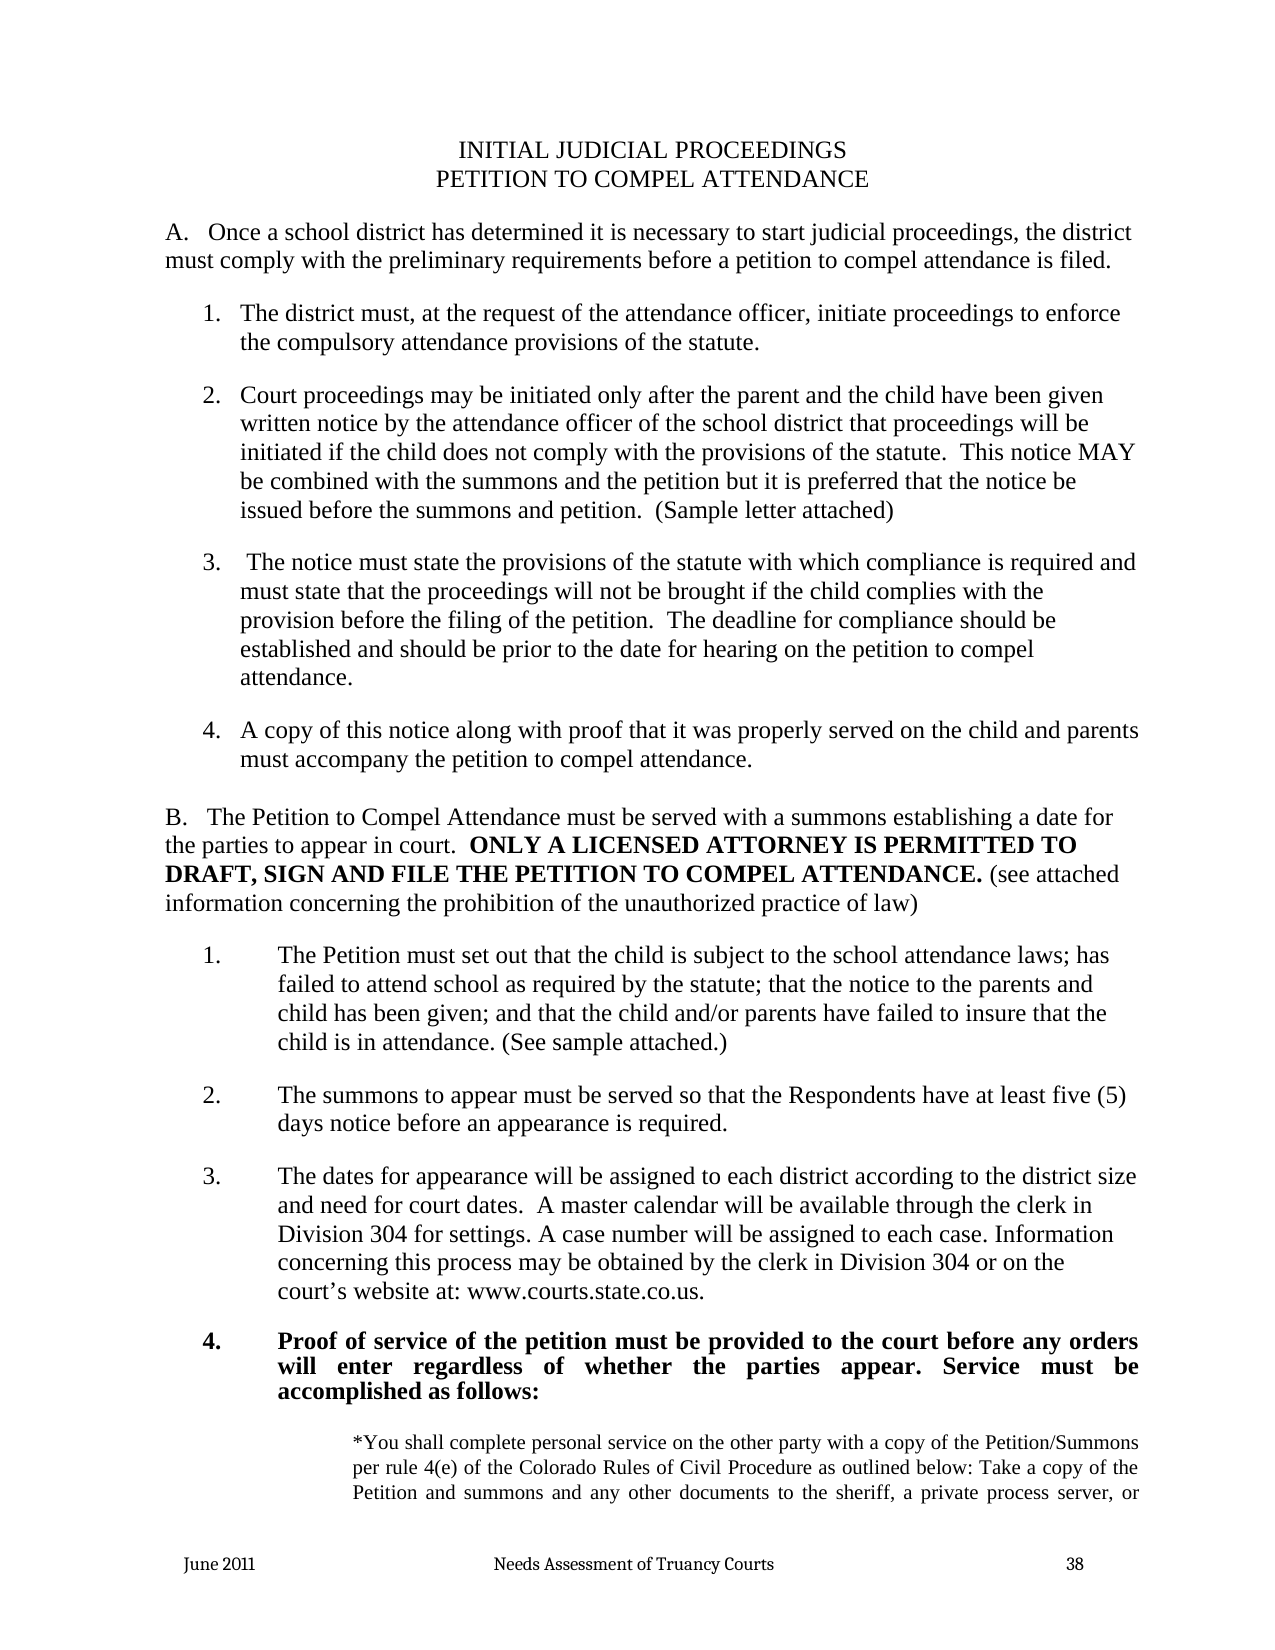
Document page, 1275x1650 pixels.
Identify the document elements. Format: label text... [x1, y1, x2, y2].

list The notice must state the provisions of the statute with which compliance is required and must state that the proceedings will not be brought if the child complies with the provision before the filing of the petition. The deadline for compliance should be established and should be prior to the date for hearing on the petition to compel attendance. [202, 547, 1140, 691]
list The summons to appear must be served so that the Respondents have at least five (5) days notice before an appearance is required. [202, 1080, 1140, 1137]
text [352, 1429, 1140, 1504]
list A copy of this notice along with proof that it was properly served on the child and parents must accompany the petition to compel attendance. [202, 715, 1140, 773]
text 4. Proof of service of the petition must be provided to the court before any orders will enter regardless of whether the parties appear. Service must be accomplished as follows: [202, 1329, 1140, 1404]
list The district must, at the request of the attendance officer, initiate proceedings to enforce the compulsory attendance provisions of the statute. [202, 298, 1140, 356]
text PETITION TO COMPEL ATTENDANCE [165, 164, 1140, 192]
list The Petition must set out that the child is subject to the school attendance laws; has failed to attend school as required by the statute; that the notice to the parents and child has been given; and that the child and/or parents have failed to insure that the child is in attendance. (See sample attached.) [202, 941, 1140, 1056]
text INITIAL JUDICIAL PROCEEDINGS [165, 135, 1140, 164]
text A. Once a school district has determined it is necessary to start judicial proceedings, the district must comply with the preliminary requirements before a petition to compel attendance is filed. [165, 217, 1140, 274]
list Court proceedings may be initiated only after the parent and the child have been given written notice by the attendance officer of the school district that proceedings will be initiated if the child does not comply with the provisions of the statute. This notice MAY be combined with the summons and the petition but it is preferred that the notice be issued before the summons and petition. (Sample letter attached) [202, 380, 1140, 523]
text B. The Petition to Compel Attendance must be served with a summons establishing a date for the parties to appear in court. ONLY A LICENSED ATTORNEY IS PERMITTED TO DRAFT, SIGN AND FILE THE PETITION TO COMPEL ATTENDANCE. (see attached information concerning the prohibition of the unauthorized practice of law) [165, 802, 1140, 917]
list The dates for appearance will be assigned to each district according to the district size and need for court dates. A master calendar will be available through the clerk in Division 304 for settings. A case number will be assigned to each case. Information concerning this process may be obtained by the clerk in Division 304 or on the court’s website at: www.courts.state.co.us. [202, 1161, 1140, 1305]
